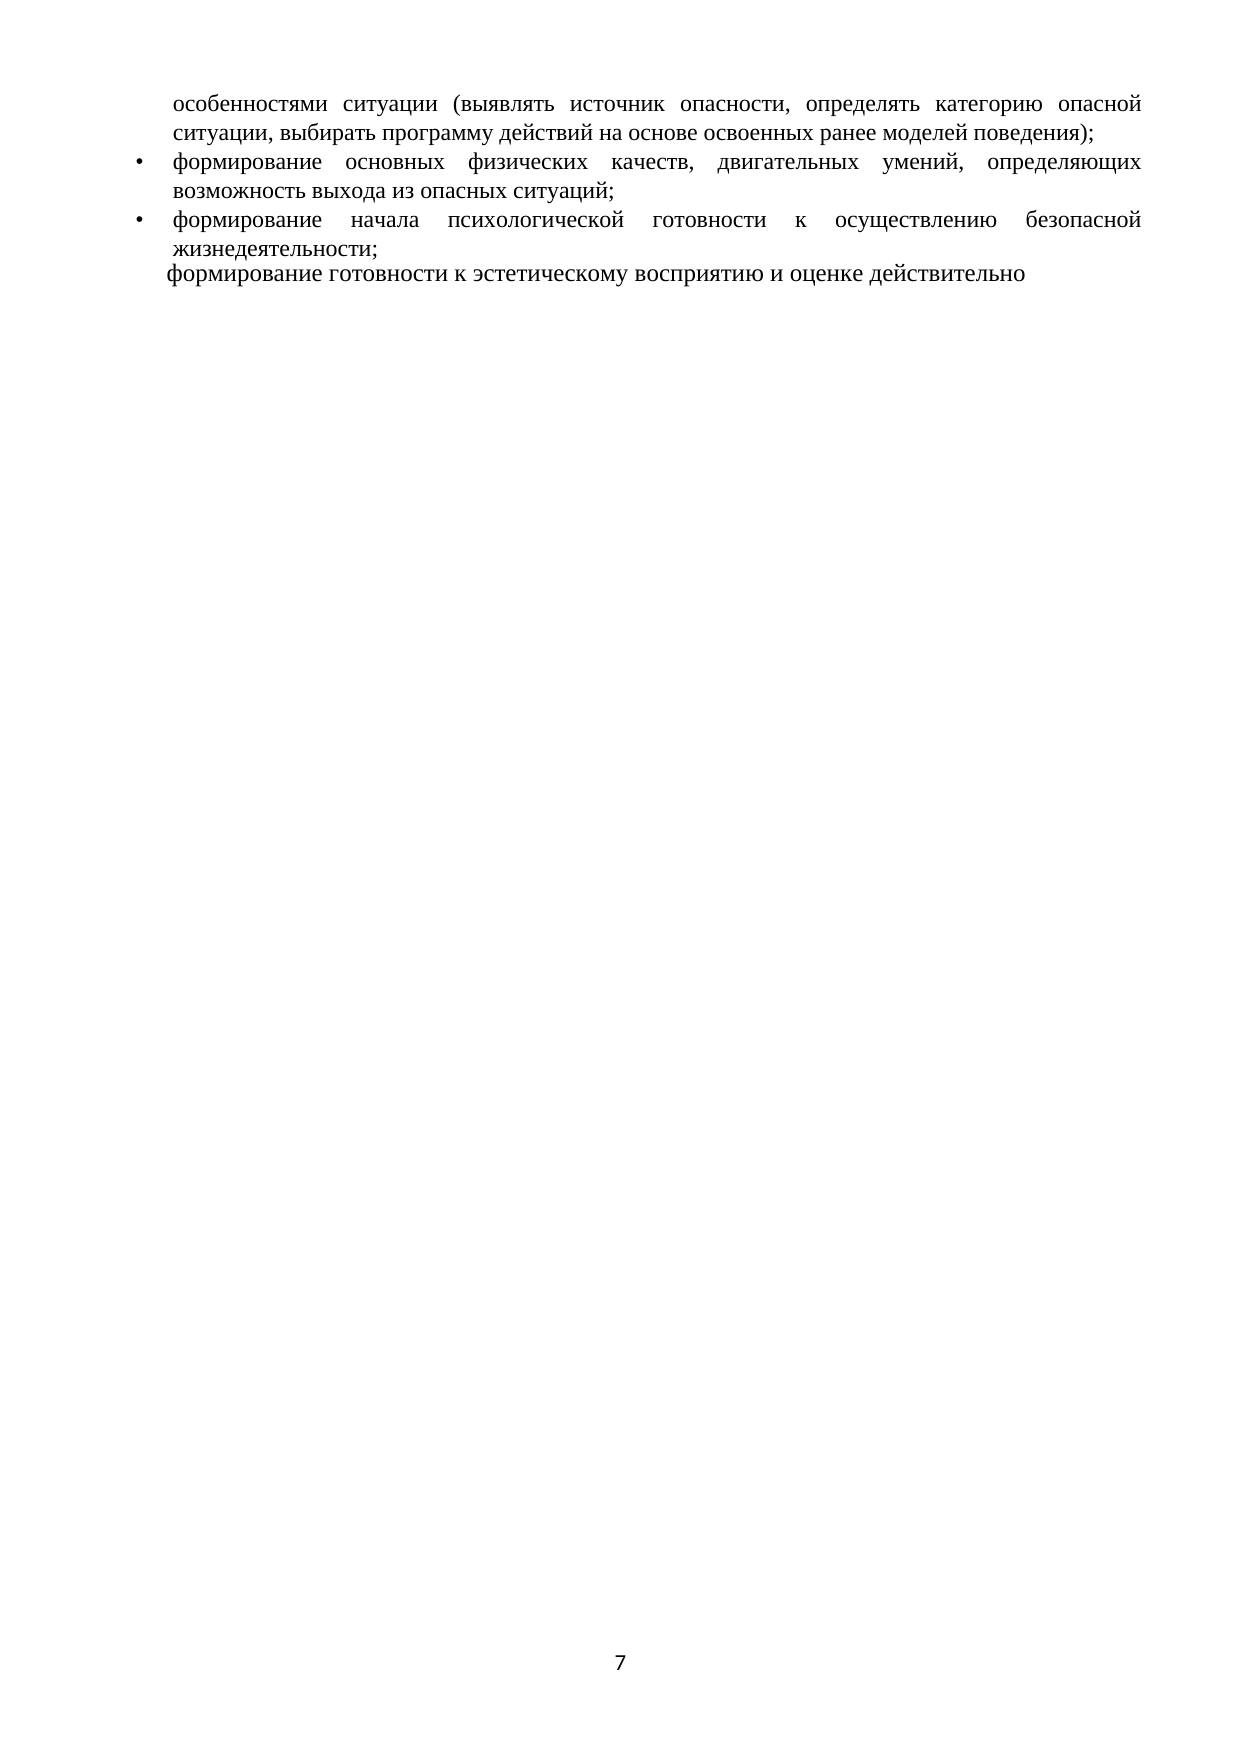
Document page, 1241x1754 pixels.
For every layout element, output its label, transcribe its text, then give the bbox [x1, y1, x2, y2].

text формирование готовности к эстетическому восприятию и оценке действительно [98, 262, 1145, 286]
list формирование начала психологической готовности к осуществлению безопасной жизнедеятельности; [135, 204, 1143, 262]
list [135, 89, 1143, 147]
list формирование основных физических качеств, двигательных умений, определяющих возможность выхода из опасных ситуаций; [135, 147, 1143, 204]
